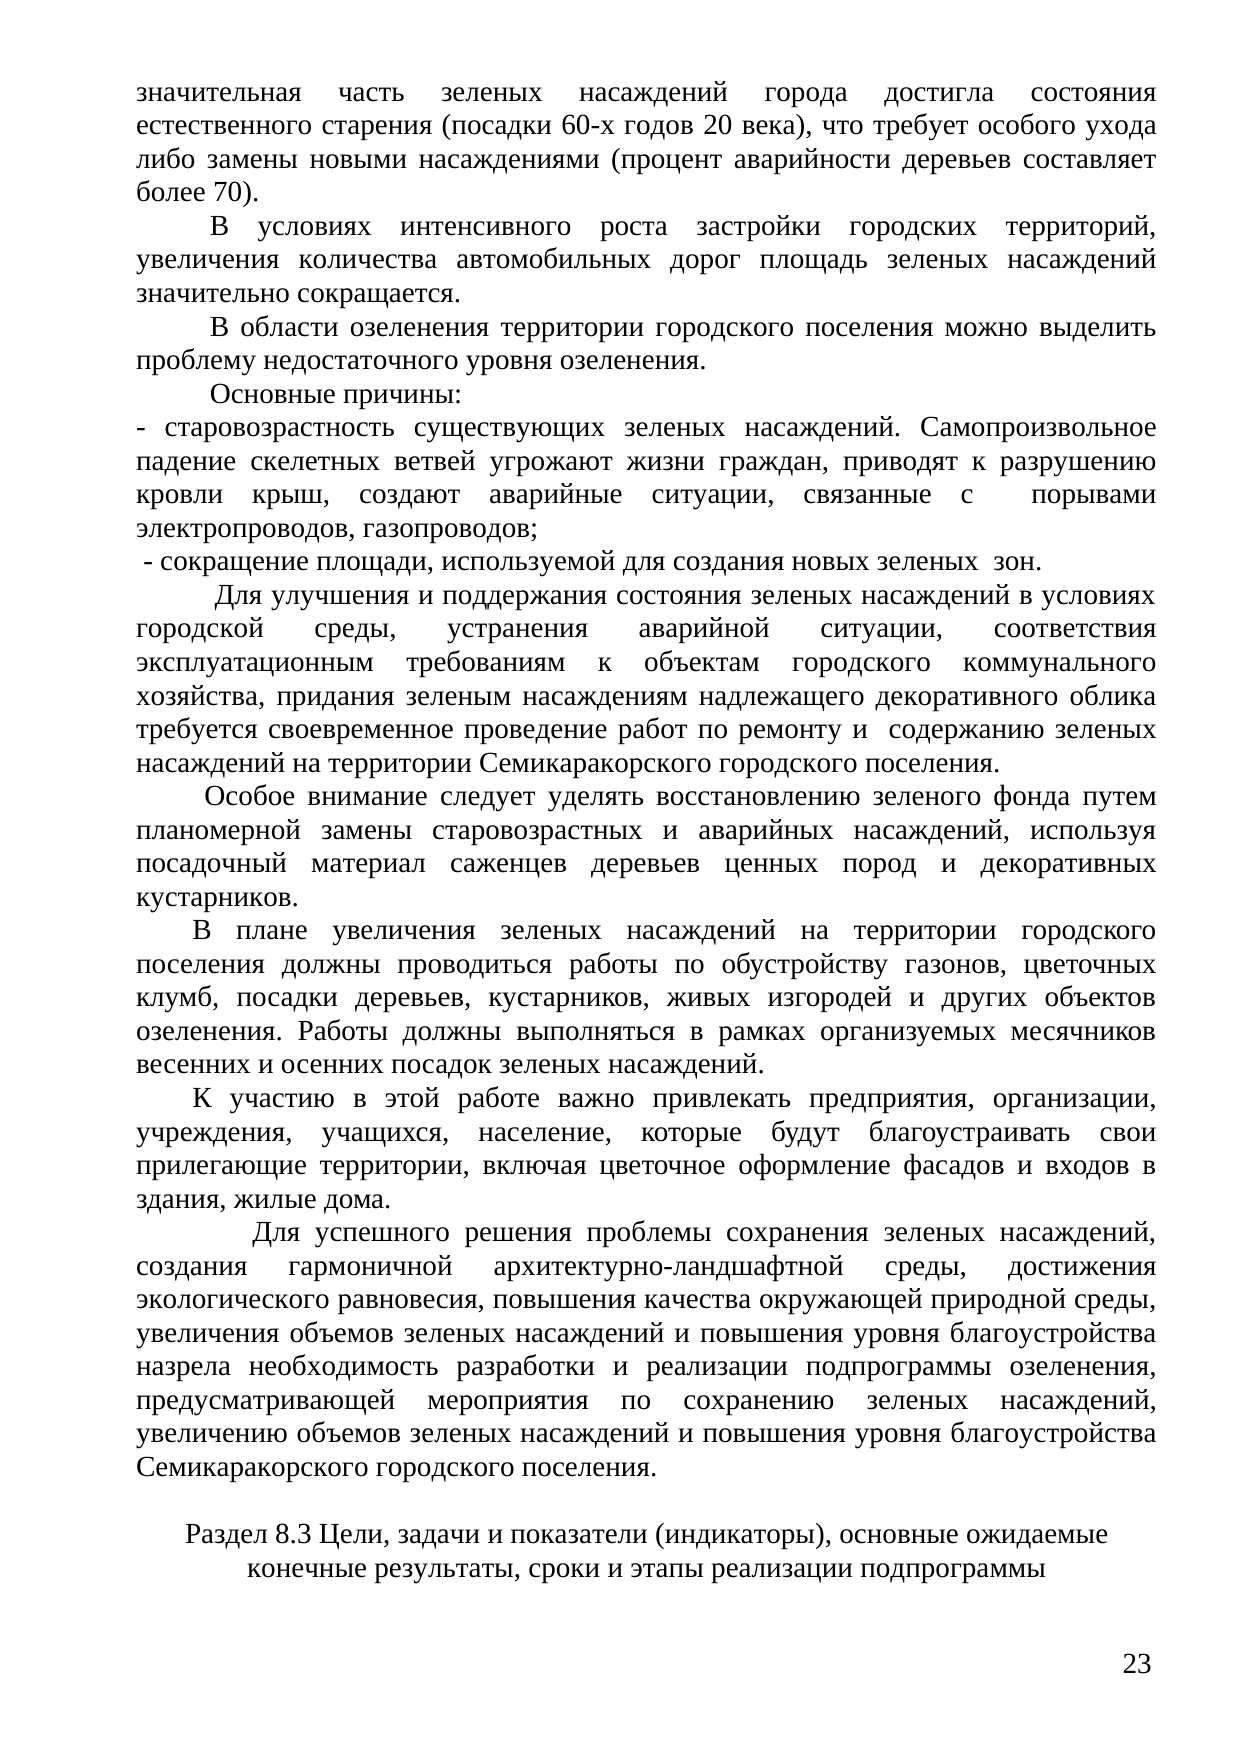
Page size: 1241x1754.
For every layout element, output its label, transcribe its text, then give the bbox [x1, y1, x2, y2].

text Для улучшения и поддержания состояния зеленых насаждений в условиях городской среды, устранения аварийной ситуации, соответствия эксплуатационным требованиям к объектам городского коммунального хозяйства, придания зеленым насаждениям надлежащего декоративного облика требуется своевременное проведение работ по ремонту и содержанию зеленых насаждений на территории Семикаракорского городского поселения. [136, 577, 1157, 778]
text В условиях интенсивного роста застройки городских территорий, увеличения количества автомобильных дорог площадь зеленых насаждений значительно сокращается. [136, 208, 1157, 309]
text В плане увеличения зеленых насаждений на территории городского поселения должны проводиться работы по обустройству газонов, цветочных клумб, посадки деревьев, кустарников, живых изгородей и других объектов озеленения. Работы должны выполняться в рамках организуемых месячников весенних и осенних посадок зеленых насаждений. [136, 912, 1157, 1080]
text Особое внимание следует уделять восстановлению зеленого фонда путем планомерной замены старовозрастных и аварийных насаждений, используя посадочный материал саженцев деревьев ценных пород и декоративных кустарников. [136, 778, 1157, 912]
text К участию в этой работе важно привлекать предприятия, организации, учреждения, учащихся, население, которые будут благоустраивать свои прилегающие территории, включая цветочное оформление фасадов и входов в здания, жилые дома. [136, 1080, 1157, 1214]
text Основные причины: [136, 376, 1157, 409]
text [136, 74, 1157, 208]
text Для успешного решения проблемы сохранения зеленых насаждений, создания гармоничной архитектурно-ландшафтной среды, достижения экологического равновесия, повышения качества окружающей природной среды, увеличения объемов зеленых насаждений и повышения уровня благоустройства назрела необходимость разработки и реализации подпрограммы озеленения, предусматривающей мероприятия по сохранению зеленых насаждений, увеличению объемов зеленых насаждений и повышения уровня благоустройства Семикаракорского городского поселения. [136, 1214, 1157, 1483]
text - старовозрастность существующих зеленых насаждений. Самопроизвольное падение скелетных ветвей угрожают жизни граждан, приводят к разрушению кровли крыш, создают аварийные ситуации, связанные с порывами электропроводов, газопроводов; [136, 409, 1157, 543]
text конечные результаты, сроки и этапы реализации подпрограммы [136, 1550, 1157, 1583]
text Раздел 8.3 Цели, задачи и показатели (индикаторы), основные ожидаемые [136, 1516, 1157, 1550]
text В области озеленения территории городского поселения можно выделить проблему недостаточного уровня озеленения. [136, 309, 1157, 376]
text - сокращение площади, используемой для создания новых зеленых зон. [136, 543, 1157, 577]
